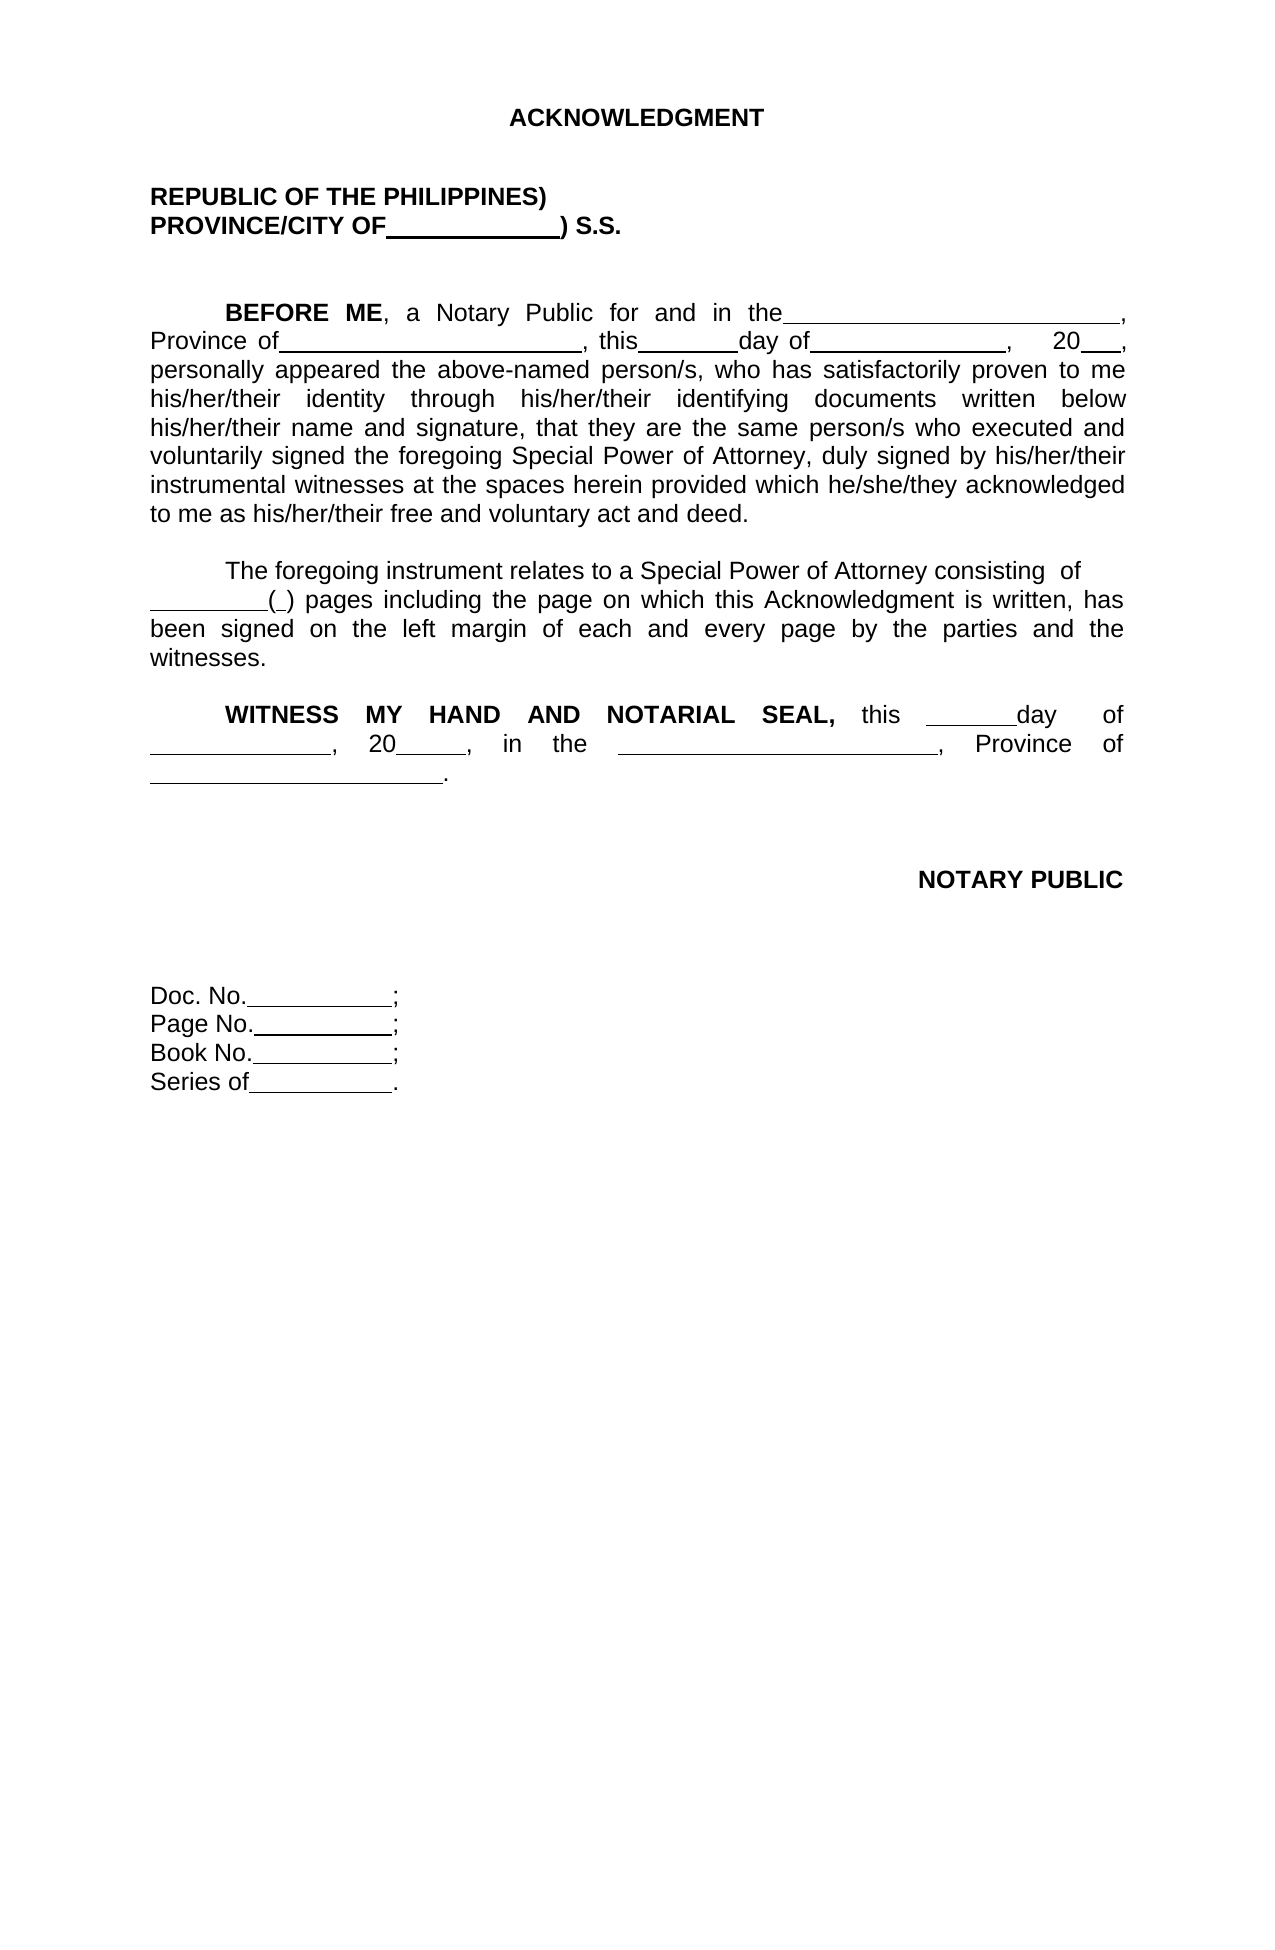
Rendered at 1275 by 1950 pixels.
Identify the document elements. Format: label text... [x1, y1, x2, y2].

text WITNESS MY HAND AND NOTARIAL SEAL, this day of [225, 700, 1142, 729]
text . [150, 757, 1142, 786]
text ACKNOWLEDGMENT [176, 103, 1097, 132]
text The foregoing instrument relates to a Special Power of Attorney consisting of [225, 556, 1142, 585]
subtitle REPUBLIC OF THE PHILIPPINES) PROVINCE/CITY OF ) S.S. [150, 182, 623, 240]
text BEFORE ME, a Notary Public for and in the , Province of , this day of , 20 , personally appeared the above-named person/s, who has satisfactorily proven to me his/her/their identity through his/her/their identifying documents written below his/her/their name and signature, that they are the same person/s who executed and voluntarily signed the foregoing Special Power of Attorney, duly signed by his/her/their instrumental witnesses at the spaces herein provided which he/she/they acknowledged to me as his/her/their free and voluntary act and deed. [150, 297, 1127, 527]
subtitle NOTARY PUBLIC [137, 866, 1123, 894]
text Doc. No. ; Page No. ; Book No. ; Series of . [150, 981, 402, 1096]
text , 20 , in the , Province of [150, 729, 1142, 757]
text ( ) pages including the page on which this Acknowledgment is written, has been signed on the left margin of each and every page by the parties and the witnesses. [150, 585, 1126, 671]
